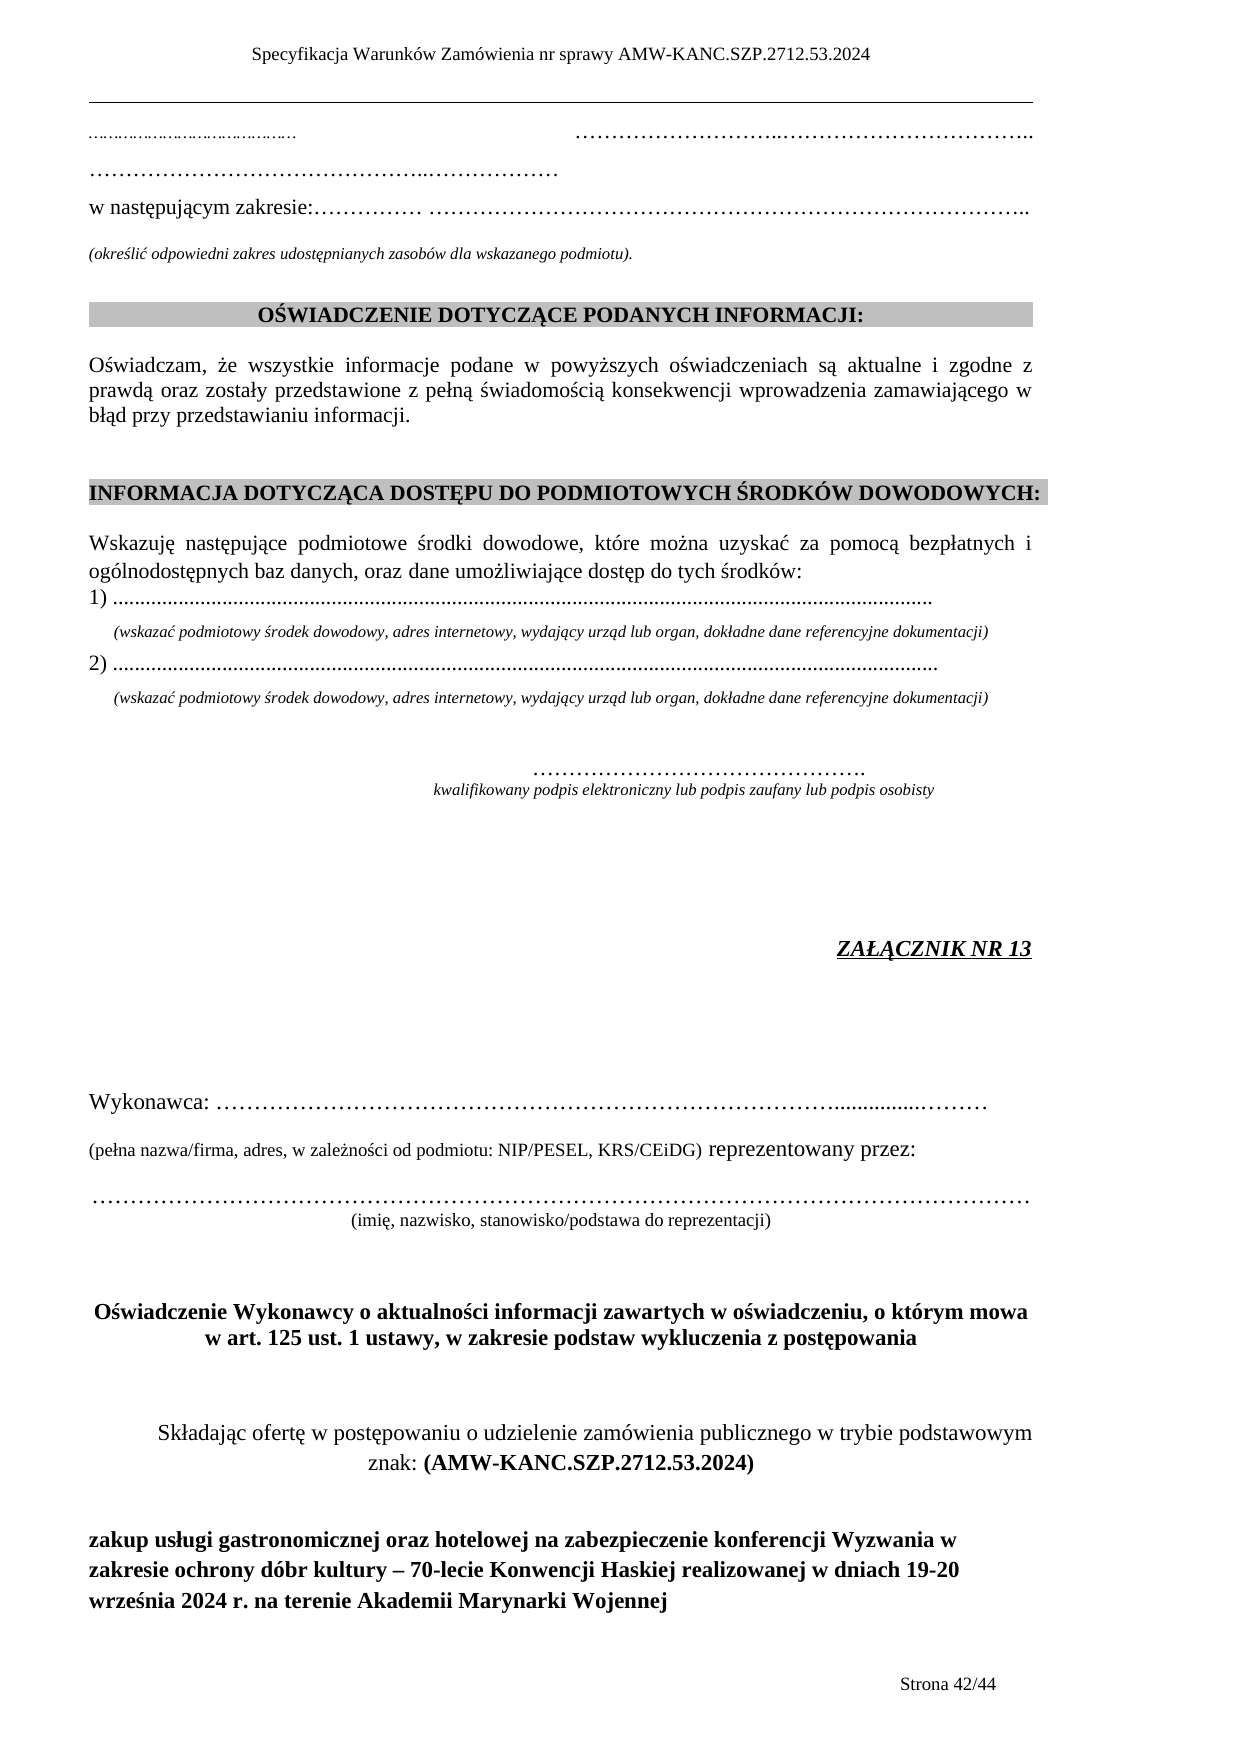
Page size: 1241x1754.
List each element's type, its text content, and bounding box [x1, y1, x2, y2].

text Oświadczenie Wykonawcy o aktualności informacji zawartych w oświadczeniu, o którym mowa w art. 125 ust. 1 ustawy, w zakresie podstaw wykluczenia z postępowania [89, 1298, 1033, 1351]
text (pełna nazwa/firma, adres, w zależności od podmiotu: NIP/PESEL, KRS/CEiDG) reprezentowany przez: [89, 1135, 1033, 1161]
text …………………………………………………………………………………………………………… (imię, nazwisko, stanowisko/podstawa do reprezentacji) [89, 1182, 1033, 1230]
text kwalifikowany podpis elektroniczny lub podpis zaufany lub podpis osobisty [89, 780, 1033, 799]
text (określić odpowiedni zakres udostępnianych zasobów dla wskazanego podmiotu). [89, 244, 1033, 263]
text Oświadczam, że wszystkie informacje podane w powyższych oświadczeniach są aktualne i zgodne z prawdą oraz zostały przedstawione z pełną świadomością konsekwencji wprowadzenia zamawiającego w błąd przy przedstawianiu informacji. [89, 352, 1033, 427]
text (wskazać podmiotowy środek dowodowy, adres internetowy, wydający urząd lub organ, dokładne dane referencyjne dokumentacji) [89, 688, 1033, 707]
text 2) ....................................................................................................................................................... [89, 650, 1033, 676]
text (wskazać podmiotowy środek dowodowy, adres internetowy, wydający urząd lub organ, dokładne dane referencyjne dokumentacji) [89, 622, 1033, 641]
text ………………………………………. [89, 755, 1033, 780]
text Składając ofertę w postępowaniu o udzielenie zamówienia publicznego w trybie podstawowym znak: (AMW-KANC.SZP.2712.53.2024) [89, 1419, 1033, 1475]
text INFORMACJA DOTYCZĄCA DOSTĘPU DO PODMIOTOWYCH ŚRODKÓW DOWODOWYCH: [89, 479, 1048, 505]
text zakup usługi gastronomicznej oraz hotelowej na zabezpieczenie konferencji Wyzwania w zakresie ochrony dóbr kultury – 70-lecie Konwencji Haskiej realizowanej w dniach 19-20 września 2024 r. na terenie Akademii Marynarki Wojennej [89, 1526, 1033, 1613]
text Wskazuję następujące podmiotowe środki dowodowe, które można uzyskać za pomocą bezpłatnych i ogólnodostępnych baz danych, oraz dane umożliwiające dostęp do tych środków: [89, 530, 1033, 584]
text OŚWIADCZENIE DOTYCZĄCE PODANYCH INFORMACJI: [89, 302, 1033, 327]
text ZAŁĄCZNIK NR 13 [89, 934, 1033, 961]
text 1) ...................................................................................................................................................... [89, 584, 1033, 609]
text Wykonawca: ………………………………………………………………………...............……… [89, 1088, 1033, 1114]
